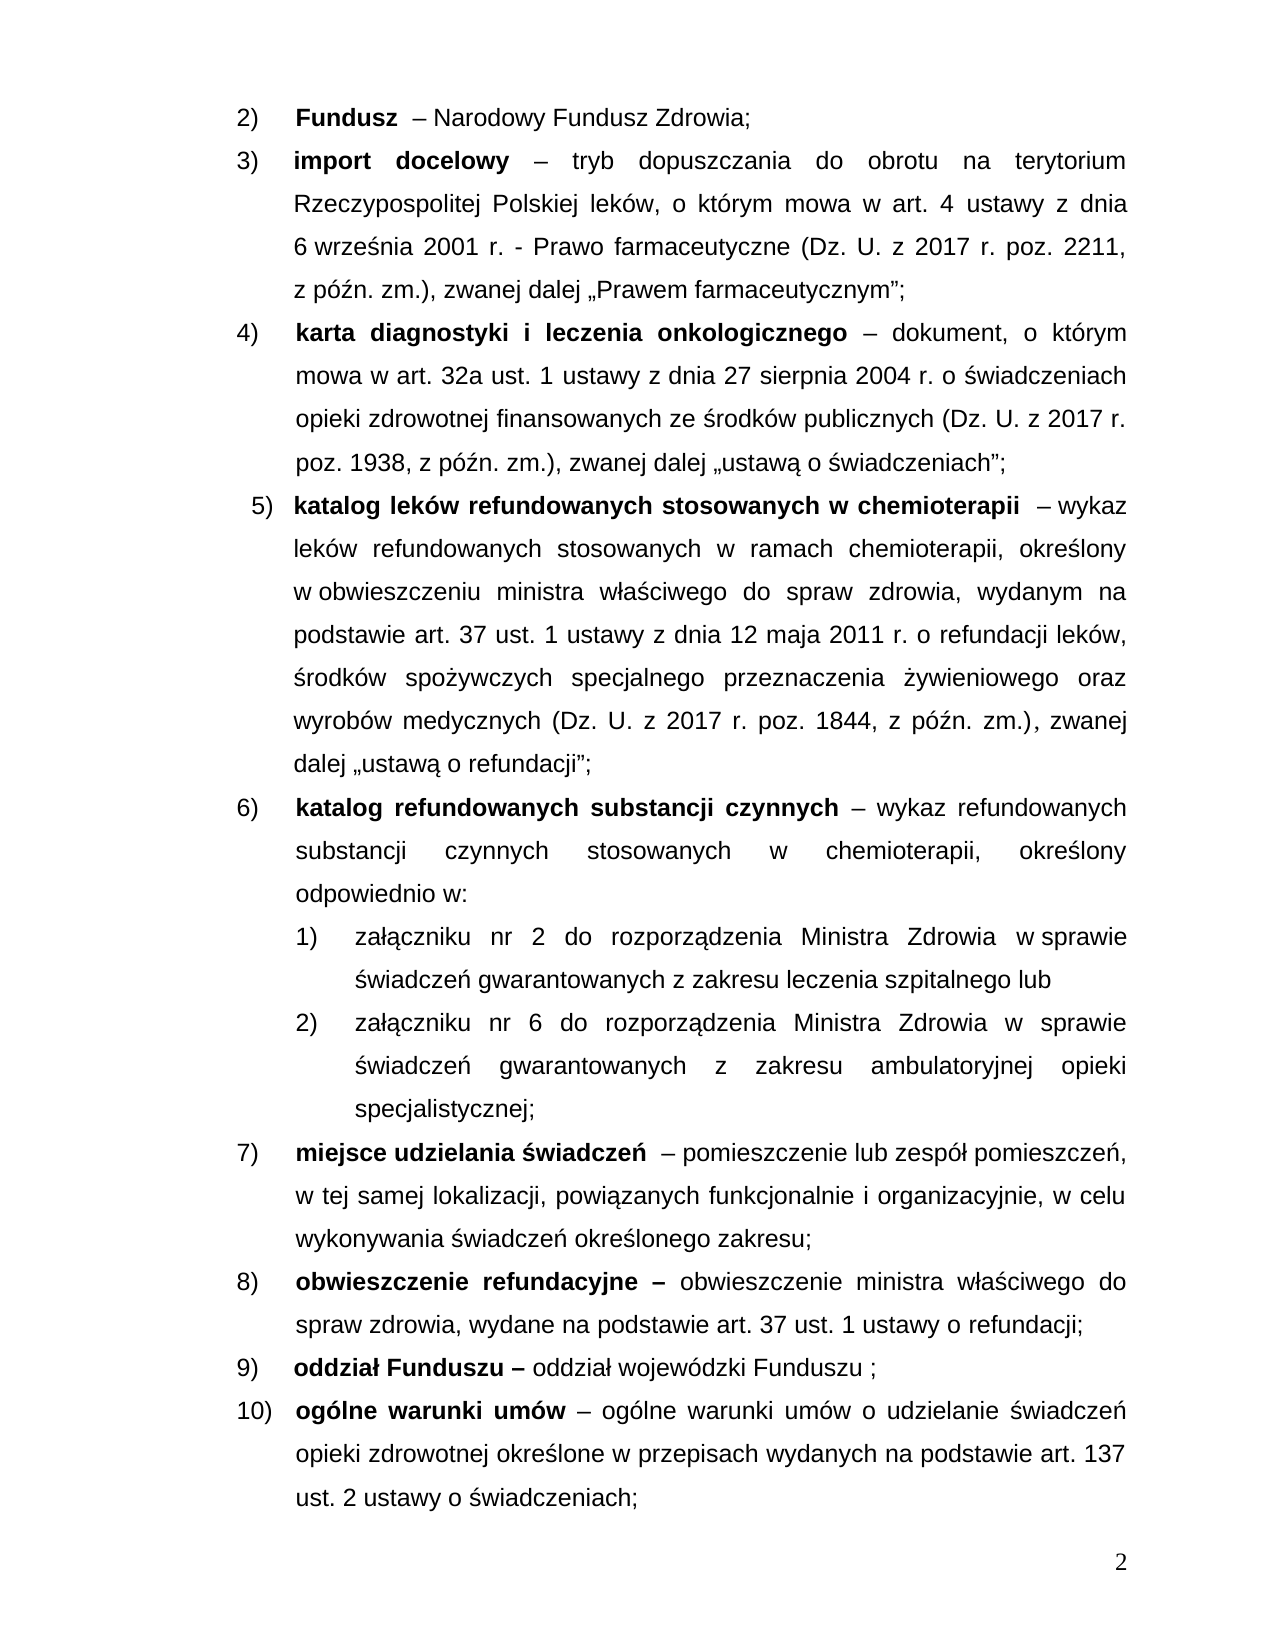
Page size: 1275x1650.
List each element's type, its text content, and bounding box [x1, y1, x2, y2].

list karta diagnostyki i leczenia onkologicznego – dokument, o którym mowa w art. 32a ust. 1 ustawy z dnia 27 sierpnia 2004 r. o świadczeniach opieki zdrowotnej finansowanych ze środków publicznych (Dz. U. z 2017 r. poz. 1938, z późn. zm.), zwanej dalej „ustawą o świadczeniach”; [236, 318, 1127, 476]
list załączniku nr 2 do rozporządzenia Ministra Zdrowia w sprawie świadczeń gwarantowanych z zakresu leczenia szpitalnego lub [295, 922, 1127, 994]
list załączniku nr 6 do rozporządzenia Ministra Zdrowia w sprawie świadczeń gwarantowanych z zakresu ambulatoryjnej opieki specjalistycznej; [295, 1008, 1127, 1123]
list Fundusz – Narodowy Fundusz Zdrowia; [236, 102, 1127, 131]
list katalog refundowanych substancji czynnych – wykaz refundowanych substancji czynnych stosowanych w chemioterapii, określony odpowiednio w: [236, 793, 1127, 908]
list oddział Funduszu – oddział wojewódzki Funduszu ; [236, 1353, 1127, 1382]
list miejsce udzielania świadczeń – pomieszczenie lub zespół pomieszczeń, w tej samej lokalizacji, powiązanych funkcjonalnie i organizacyjnie, w celu wykonywania świadczeń określonego zakresu; [236, 1138, 1127, 1253]
list ogólne warunki umów – ogólne warunki umów o udzielanie świadczeń opieki zdrowotnej określone w przepisach wydanych na podstawie art. 137 ust. 2 ustawy o świadczeniach; [236, 1396, 1127, 1511]
list katalog leków refundowanych stosowanych w chemioterapii – wykaz leków refundowanych stosowanych w ramach chemioterapii, określony w obwieszczeniu ministra właściwego do spraw zdrowia, wydanym na podstawie art. 37 ust. 1 ustawy z dnia 12 maja 2011 r. o refundacji leków, środków spożywczych specjalnego przeznaczenia żywieniowego oraz wyrobów medycznych (Dz. U. z 2017 r. poz. 1844, z późn. zm.), zwanej dalej „ustawą o refundacji”; [251, 491, 1127, 778]
list import docelowy – tryb dopuszczania do obrotu na terytorium Rzeczypospolitej Polskiej leków, o którym mowa w art. 4 ustawy z dnia 6 września 2001 r. - Prawo farmaceutyczne (Dz. U. z 2017 r. poz. 2211, z późn. zm.), zwanej dalej „Prawem farmaceutycznym”; [236, 146, 1127, 304]
list obwieszczenie refundacyjne – obwieszczenie ministra właściwego do spraw zdrowia, wydane na podstawie art. 37 ust. 1 ustawy o refundacji; [236, 1267, 1127, 1339]
